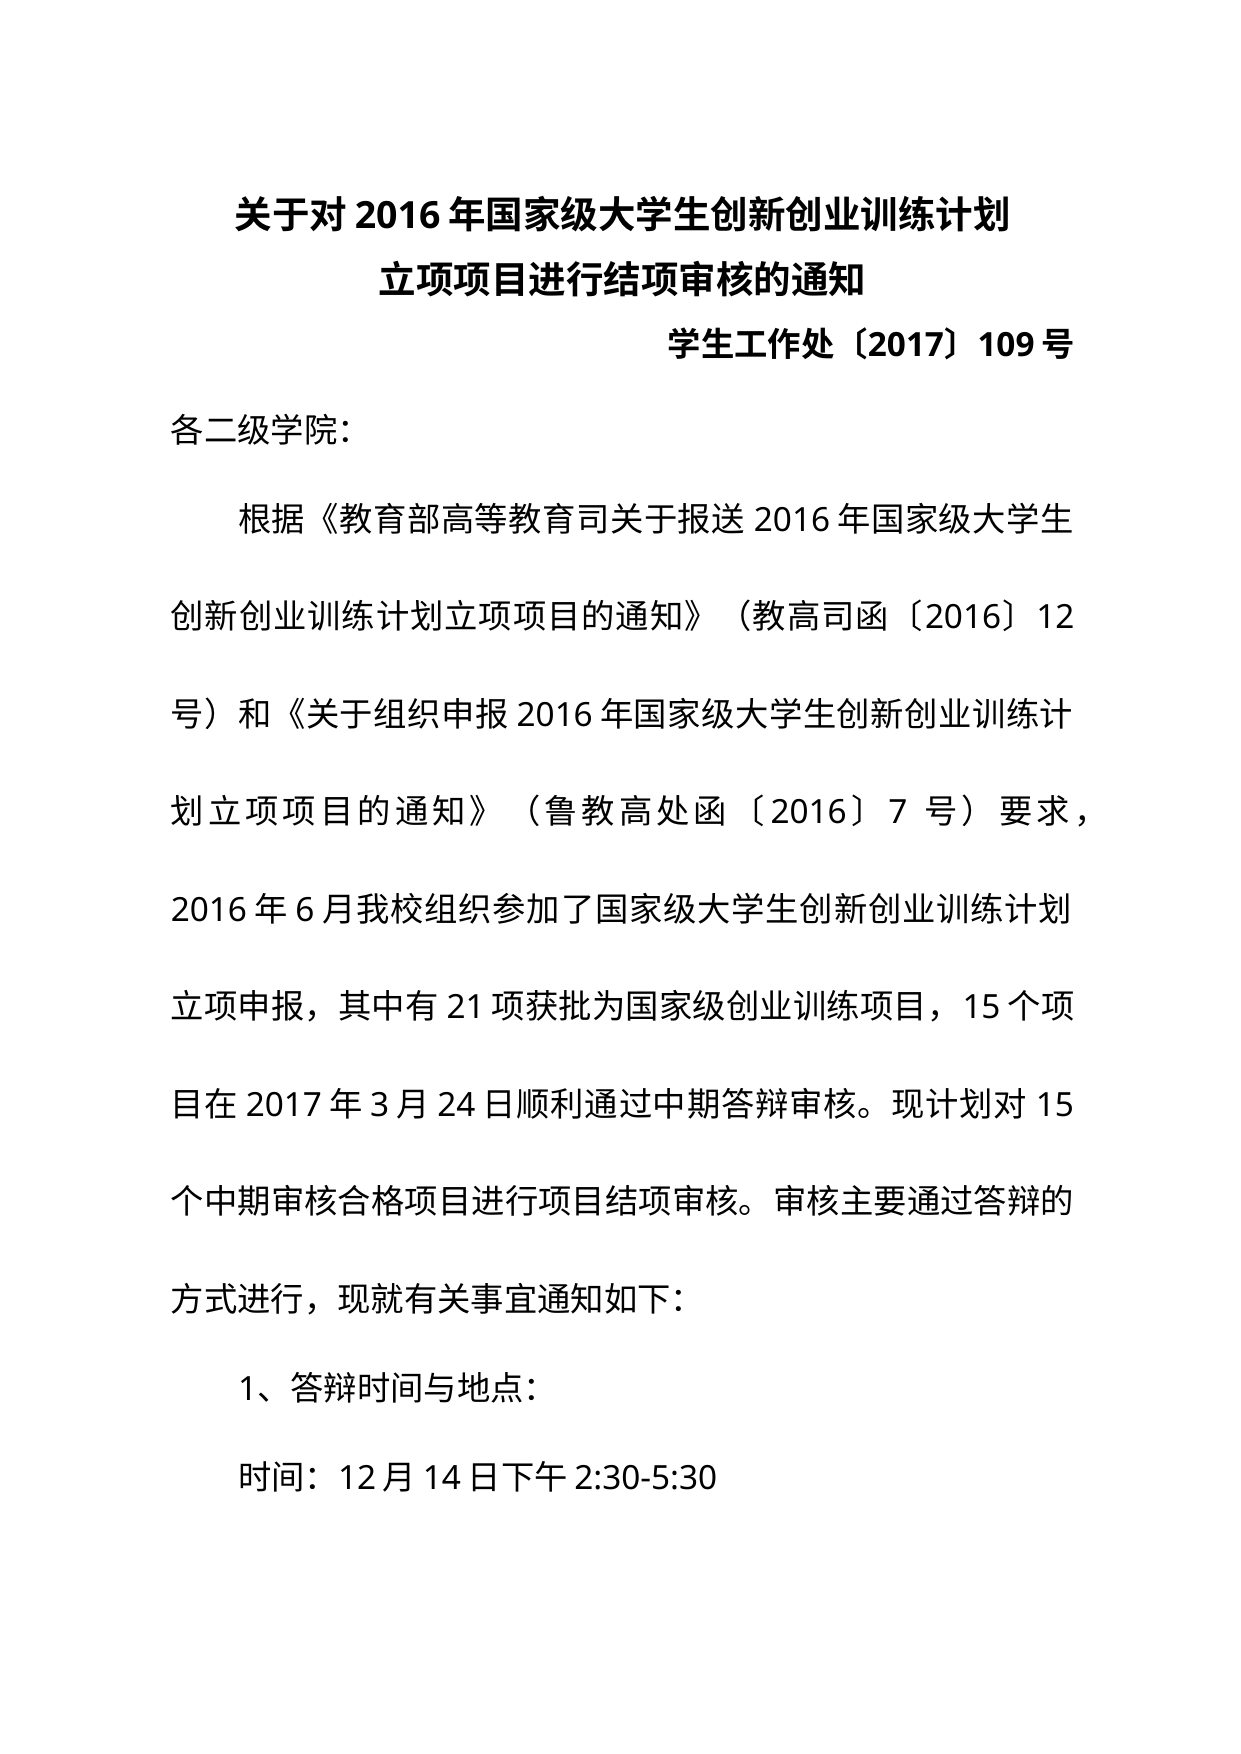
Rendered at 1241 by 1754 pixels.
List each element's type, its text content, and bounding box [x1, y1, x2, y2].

text 1、答辩时间与地点： [171, 1353, 1074, 1418]
text 根据《教育部高等教育司关于报送2016年国家级大学生创新创业训练计划立项项目的通知》（教高司函〔2016〕12 号）和《关于组织申报2016年国家级大学生创新创业训练计划立项项目的通知》（鲁教高处函〔2016〕7 号）要求，2016年6月我校组织参加了国家级大学生创新创业训练计划立项申报，其中有21项获批为国家级创业训练项目，15个项目在2017年3月24日顺利通过中期答辩审核。现计划对15个中期审核合格项目进行项目结项审核。审核主要通过答辩的方式进行，现就有关事宜通知如下： [171, 484, 1074, 1329]
text 立项项目进行结项审核的通知 [171, 245, 1074, 310]
text 时间：12月14日下午2:30-5:30 [171, 1443, 1074, 1508]
text 关于对2016年国家级大学生创新创业训练计划 [171, 180, 1074, 245]
text 各二级学院： [171, 395, 1074, 460]
text 学生工作处〔2017〕109号 [171, 310, 1074, 375]
